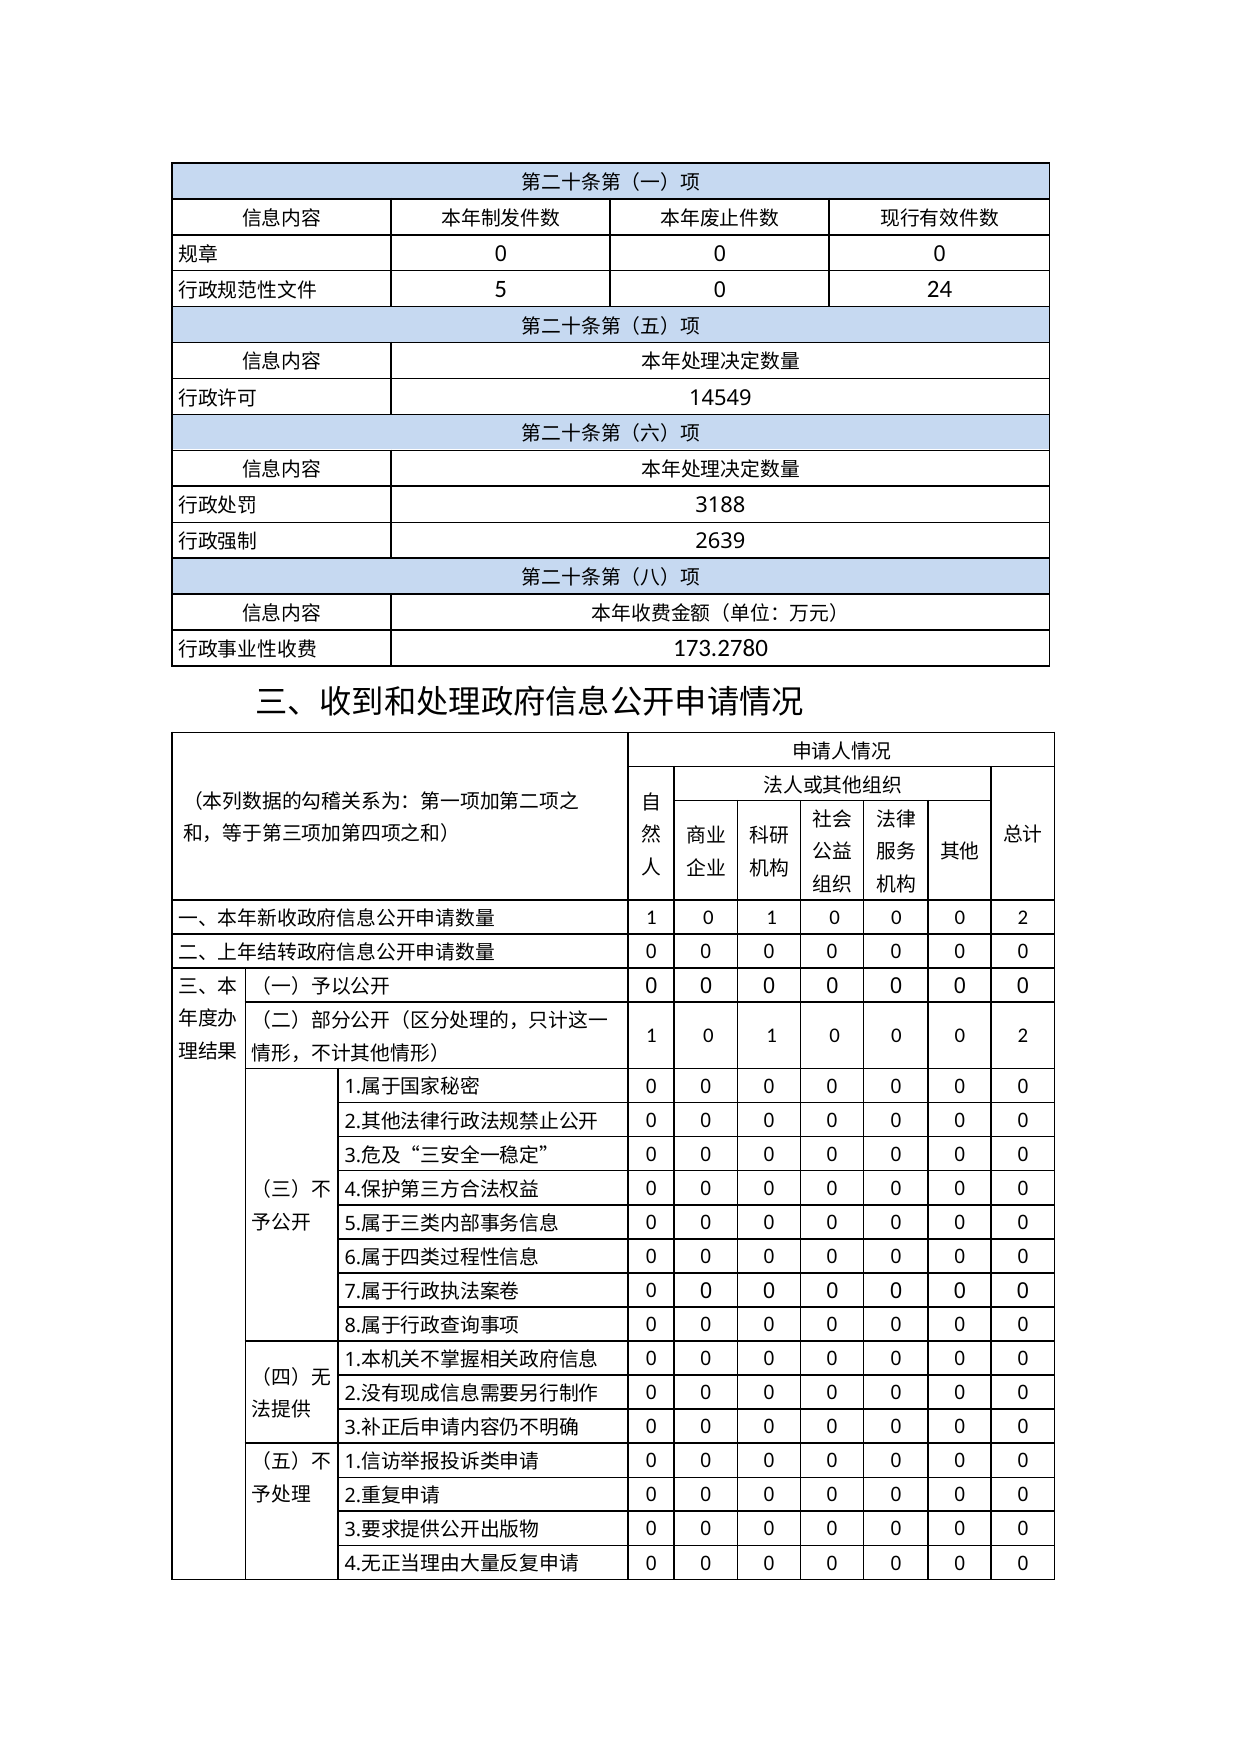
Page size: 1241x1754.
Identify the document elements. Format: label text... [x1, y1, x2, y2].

table_cell 0 [738, 1478, 800, 1510]
table_header （本列数据的勾稽关系为：第一项加第二项之和，等于第三项加第四项之和） [173, 733, 627, 899]
table_cell 3.危及“三安全一稳定” [339, 1137, 627, 1170]
table_cell 0 [629, 1240, 673, 1272]
table_cell 1 [738, 1003, 800, 1068]
table_cell 0 [929, 1444, 990, 1476]
table_cell 0 [929, 1003, 990, 1068]
table_cell （一）予以公开 [246, 969, 627, 1001]
table_cell 0 [864, 1240, 927, 1272]
table_cell 0 [801, 1137, 863, 1170]
table_cell 0 [675, 1103, 737, 1136]
table_cell 0 [629, 1512, 673, 1544]
table_cell 0 [864, 1478, 927, 1510]
table_cell 0 [801, 1478, 863, 1510]
table_cell 3.补正后申请内容仍不明确 [339, 1410, 627, 1442]
table_cell 0 [801, 1171, 863, 1204]
table_cell 1.属于国家秘密 [339, 1069, 627, 1102]
table_cell （三）不予公开 [246, 1069, 337, 1340]
table_cell 0 [992, 1274, 1054, 1306]
table_cell 0 [611, 271, 828, 306]
table_cell 一、本年新收政府信息公开申请数量 [173, 901, 627, 933]
table_cell 0 [629, 1376, 673, 1408]
table_cell 0 [675, 1478, 737, 1510]
table_cell 第二十条第（六）项 [173, 415, 1049, 449]
table_cell 0 [738, 1103, 800, 1136]
table_cell 7.属于行政执法案卷 [339, 1274, 627, 1306]
table_cell 0 [675, 969, 737, 1001]
table_cell 0 [801, 1240, 863, 1272]
table_cell 0 [801, 969, 863, 1001]
table_cell 0 [864, 1546, 927, 1578]
table_cell 0 [992, 1342, 1054, 1374]
table_cell 0 [629, 1103, 673, 1136]
table_cell 4.无正当理由大量反复申请 [339, 1546, 627, 1578]
table_cell 0 [929, 1137, 990, 1170]
table_cell 其他 [929, 801, 990, 899]
table_cell 0 [738, 1171, 800, 1204]
table_cell 0 [864, 935, 927, 967]
table_cell 行政许可 [173, 379, 390, 413]
table_cell 1 [629, 1003, 673, 1068]
table_cell 2 [992, 1003, 1054, 1068]
table_cell 科研 机构 [738, 801, 800, 899]
table_cell 0 [992, 1444, 1054, 1476]
table_cell 0 [929, 1512, 990, 1544]
table_cell 2 [992, 901, 1054, 933]
table_cell 2.没有现成信息需要另行制作 [339, 1376, 627, 1408]
table_cell 0 [992, 1171, 1054, 1204]
table_cell 0 [738, 1512, 800, 1544]
table_cell 0 [675, 1410, 737, 1442]
table_cell 社会公益组织 [801, 801, 863, 899]
table_cell 0 [864, 969, 927, 1001]
table_header 申请人情况 [629, 733, 1054, 766]
table_cell 173.2780 [392, 631, 1049, 665]
table_cell 0 [675, 1342, 737, 1374]
table_cell 6.属于四类过程性信息 [339, 1240, 627, 1272]
table_cell 0 [392, 236, 609, 270]
table_cell 0 [675, 1444, 737, 1476]
table_cell 0 [629, 935, 673, 967]
table_cell 0 [864, 1171, 927, 1204]
table_cell 0 [864, 1069, 927, 1102]
table_cell 0 [738, 1546, 800, 1578]
table_cell 5.属于三类内部事务信息 [339, 1206, 627, 1238]
table_cell 0 [801, 1103, 863, 1136]
table_cell 0 [992, 1546, 1054, 1578]
table_cell 0 [629, 1444, 673, 1476]
table_cell 0 [864, 1512, 927, 1544]
table_cell 0 [629, 1342, 673, 1374]
table_cell 0 [675, 1137, 737, 1170]
table_cell 0 [801, 1308, 863, 1340]
table_cell 0 [629, 1308, 673, 1340]
table_cell 0 [629, 1546, 673, 1578]
table_cell 法律服务机构 [864, 801, 927, 899]
table_cell 4.保护第三方合法权益 [339, 1171, 627, 1204]
table_cell 0 [738, 1410, 800, 1442]
table_cell 0 [929, 1206, 990, 1238]
table_cell 行政处罚 [173, 487, 390, 521]
table_cell 1.信访举报投诉类申请 [339, 1444, 627, 1476]
table_cell 三、本年度办理结果 [173, 969, 245, 1578]
table_cell 0 [738, 1240, 800, 1272]
table_cell 0 [864, 1410, 927, 1442]
table_cell 现行有效件数 [830, 200, 1049, 234]
table_cell 0 [864, 1206, 927, 1238]
table_cell 0 [929, 1376, 990, 1408]
table_cell 0 [801, 901, 863, 933]
table_cell 0 [864, 1103, 927, 1136]
table_cell 0 [738, 1342, 800, 1374]
table_cell 8.属于行政查询事项 [339, 1308, 627, 1340]
table_cell 0 [929, 1240, 990, 1272]
table_cell 0 [629, 1206, 673, 1238]
table_cell 0 [738, 1137, 800, 1170]
table_cell 0 [629, 1410, 673, 1442]
table_cell 0 [929, 1069, 990, 1102]
table_cell 0 [830, 236, 1049, 270]
table_cell 0 [801, 1376, 863, 1408]
table_cell 0 [738, 969, 800, 1001]
table_cell 第二十条第（八）项 [173, 559, 1049, 593]
table_cell 0 [738, 1274, 800, 1306]
table_cell 0 [929, 1274, 990, 1306]
table_cell 0 [992, 1512, 1054, 1544]
table_cell 0 [992, 1103, 1054, 1136]
table_cell 0 [864, 1003, 927, 1068]
table_cell 规章 [173, 236, 390, 270]
table_cell 2.重复申请 [339, 1478, 627, 1510]
table_cell 0 [629, 1137, 673, 1170]
table_cell 0 [675, 1240, 737, 1272]
table_cell 二、上年结转政府信息公开申请数量 [173, 935, 627, 967]
table_cell 0 [801, 1206, 863, 1238]
table_cell 0 [675, 935, 737, 967]
table_cell 0 [801, 935, 863, 967]
table_cell 0 [929, 1478, 990, 1510]
table_cell 0 [801, 1410, 863, 1442]
table_cell 14549 [392, 379, 1049, 413]
table_cell 24 [830, 271, 1049, 306]
table_cell 0 [738, 935, 800, 967]
table_cell 0 [929, 1103, 990, 1136]
table_cell 本年废止件数 [611, 200, 828, 234]
table_cell 3188 [392, 487, 1049, 521]
table_cell 0 [675, 1069, 737, 1102]
table_cell （五）不予处理 [246, 1444, 337, 1578]
table_cell 0 [629, 1069, 673, 1102]
table_cell 0 [675, 1171, 737, 1204]
table_cell 0 [675, 1308, 737, 1340]
table_cell 0 [992, 1410, 1054, 1442]
table_cell 0 [675, 1512, 737, 1544]
table_cell 0 [675, 1206, 737, 1238]
table_cell 0 [629, 1478, 673, 1510]
table_cell 0 [929, 969, 990, 1001]
table_cell 0 [864, 901, 927, 933]
table_cell 0 [992, 1206, 1054, 1238]
table_cell 2.其他法律行政法规禁止公开 [339, 1103, 627, 1136]
table_cell 信息内容 [173, 451, 390, 485]
table_cell 行政规范性文件 [173, 271, 390, 306]
table_cell 本年收费金额（单位：万元） [392, 595, 1049, 629]
table_cell 0 [992, 1308, 1054, 1340]
table_cell 0 [801, 1512, 863, 1544]
table_cell 0 [992, 1376, 1054, 1408]
table_cell 1.本机关不掌握相关政府信息 [339, 1342, 627, 1374]
table_cell 信息内容 [173, 343, 390, 378]
table_cell 0 [801, 1546, 863, 1578]
table_cell 信息内容 [173, 200, 390, 234]
table_cell 0 [629, 1171, 673, 1204]
table_cell 0 [992, 1240, 1054, 1272]
table_cell 0 [992, 969, 1054, 1001]
table_cell 0 [801, 1342, 863, 1374]
table_cell 1 [738, 901, 800, 933]
table_cell 0 [864, 1376, 927, 1408]
table_cell 本年处理决定数量 [392, 343, 1049, 378]
table_cell 0 [992, 935, 1054, 967]
table_cell 0 [675, 901, 737, 933]
table_cell 0 [801, 1069, 863, 1102]
table_cell 0 [675, 1546, 737, 1578]
table_cell 行政强制 [173, 523, 390, 557]
table_cell 0 [675, 1274, 737, 1306]
table_cell 0 [929, 1171, 990, 1204]
table_cell 1 [629, 901, 673, 933]
table_cell 第二十条第（五）项 [173, 307, 1049, 342]
table_cell 本年处理决定数量 [392, 451, 1049, 485]
table_cell 0 [864, 1137, 927, 1170]
table_cell 3.要求提供公开出版物 [339, 1512, 627, 1544]
table_cell 0 [801, 1003, 863, 1068]
table_cell 0 [864, 1444, 927, 1476]
table_cell 0 [675, 1003, 737, 1068]
table_cell 0 [738, 1069, 800, 1102]
table_cell 0 [801, 1444, 863, 1476]
table_cell 本年制发件数 [392, 200, 609, 234]
table_cell 2639 [392, 523, 1049, 557]
table_cell （二）部分公开（区分处理的，只计这一情形，不计其他情形） [246, 1003, 627, 1068]
table_cell 0 [929, 935, 990, 967]
table_header 第二十条第（一）项 [173, 164, 1049, 198]
table_cell 0 [929, 1342, 990, 1374]
table_cell 总计 [992, 767, 1054, 899]
table_cell 0 [929, 1308, 990, 1340]
table_cell 0 [675, 1376, 737, 1408]
table_cell 0 [629, 1274, 673, 1306]
table_cell 0 [611, 236, 828, 270]
table_cell 5 [392, 271, 609, 306]
table_cell 0 [738, 1206, 800, 1238]
table_cell 法人或其他组织 [675, 767, 990, 800]
table_cell 信息内容 [173, 595, 390, 629]
table_cell （四）无法提供 [246, 1342, 337, 1442]
table_cell 0 [864, 1342, 927, 1374]
table_cell 0 [992, 1478, 1054, 1510]
table_cell 0 [929, 1546, 990, 1578]
table_cell 0 [801, 1274, 863, 1306]
table_cell 行政事业性收费 [173, 631, 390, 665]
table_cell 0 [929, 901, 990, 933]
table_cell 0 [992, 1069, 1054, 1102]
table_cell 自然人 [629, 767, 673, 899]
table_cell 商业 企业 [675, 801, 737, 899]
table_cell 0 [629, 969, 673, 1001]
table_cell 0 [738, 1444, 800, 1476]
table_cell 0 [929, 1410, 990, 1442]
table_cell 0 [738, 1308, 800, 1340]
table_cell 0 [864, 1308, 927, 1340]
table_cell 0 [864, 1274, 927, 1306]
table_cell 0 [992, 1137, 1054, 1170]
table_cell 0 [738, 1376, 800, 1408]
text 三、收到和处理政府信息公开申请情况 [187, 667, 1053, 732]
